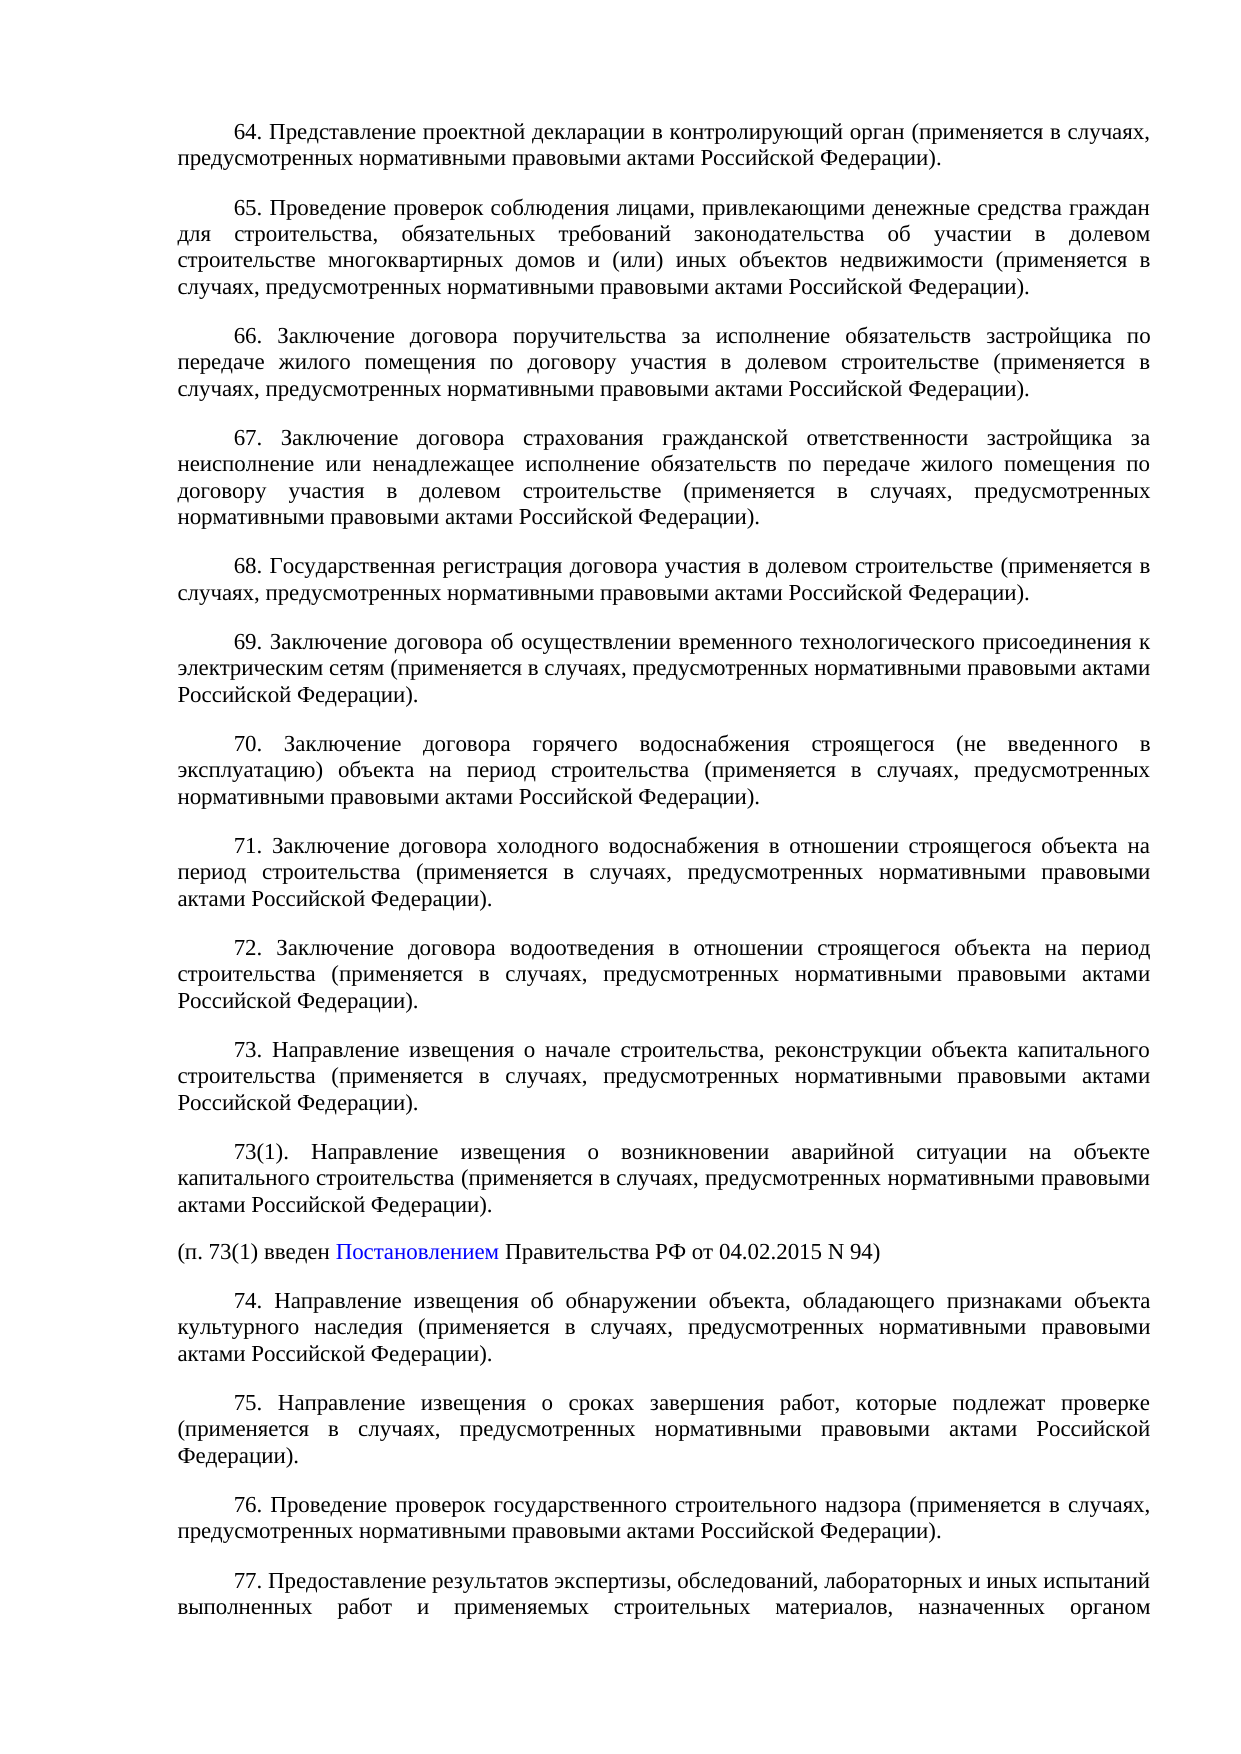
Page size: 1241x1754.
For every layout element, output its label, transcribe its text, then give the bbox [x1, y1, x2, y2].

text 69. Заключение договора об осуществлении временного технологического присоединения к электрическим сетям (применяется в случаях, предусмотренных нормативными правовыми актами Российской Федерации). [177, 628, 1152, 707]
text 73. Направление извещения о начале строительства, реконструкции объекта капитального строительства (применяется в случаях, предусмотренных нормативными правовыми актами Российской Федерации). [177, 1036, 1152, 1115]
text 74. Направление извещения об обнаружении объекта, обладающего признаками объекта культурного наследия (применяется в случаях, предусмотренных нормативными правовыми актами Российской Федерации). [177, 1287, 1152, 1366]
text 68. Государственная регистрация договора участия в долевом строительстве (применяется в случаях, предусмотренных нормативными правовыми актами Российской Федерации). [177, 552, 1152, 605]
text 72. Заключение договора водоотведения в отношении строящегося объекта на период строительства (применяется в случаях, предусмотренных нормативными правовыми актами Российской Федерации). [177, 934, 1152, 1013]
text 70. Заключение договора горячего водоснабжения строящегося (не введенного в эксплуатацию) объекта на период строительства (применяется в случаях, предусмотренных нормативными правовыми актами Российской Федерации). [177, 730, 1152, 809]
text 71. Заключение договора холодного водоснабжения в отношении строящегося объекта на период строительства (применяется в случаях, предусмотренных нормативными правовыми актами Российской Федерации). [177, 832, 1152, 911]
text 75. Направление извещения о сроках завершения работ, которые подлежат проверке (применяется в случаях, предусмотренных нормативными правовыми актами Российской Федерации). [177, 1389, 1152, 1468]
text 67. Заключение договора страхования гражданской ответственности застройщика за неисполнение или ненадлежащее исполнение обязательств по передаче жилого помещения по договору участия в долевом строительстве (применяется в случаях, предусмотренных нормативными правовыми актами Российской Федерации). [177, 424, 1152, 529]
text 64. Представление проектной декларации в контролирующий орган (применяется в случаях, предусмотренных нормативными правовыми актами Российской Федерации). [177, 118, 1152, 171]
text 73(1). Направление извещения о возникновении аварийной ситуации на объекте капитального строительства (применяется в случаях, предусмотренных нормативными правовыми актами Российской Федерации). [177, 1138, 1152, 1217]
text 66. Заключение договора поручительства за исполнение обязательств застройщика по передаче жилого помещения по договору участия в долевом строительстве (применяется в случаях, предусмотренных нормативными правовыми актами Российской Федерации). [177, 322, 1152, 401]
text (п. 73(1) введен Постановлением Правительства РФ от 04.02.2015 N 94) [177, 1238, 1152, 1264]
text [177, 1567, 1152, 1619]
text 65. Проведение проверок соблюдения лицами, привлекающими денежные средства граждан для строительства, обязательных требований законодательства об участии в долевом строительстве многоквартирных домов и (или) иных объектов недвижимости (применяется в случаях, предусмотренных нормативными правовыми актами Российской Федерации). [177, 194, 1152, 299]
text 76. Проведение проверок государственного строительного надзора (применяется в случаях, предусмотренных нормативными правовыми актами Российской Федерации). [177, 1491, 1152, 1544]
